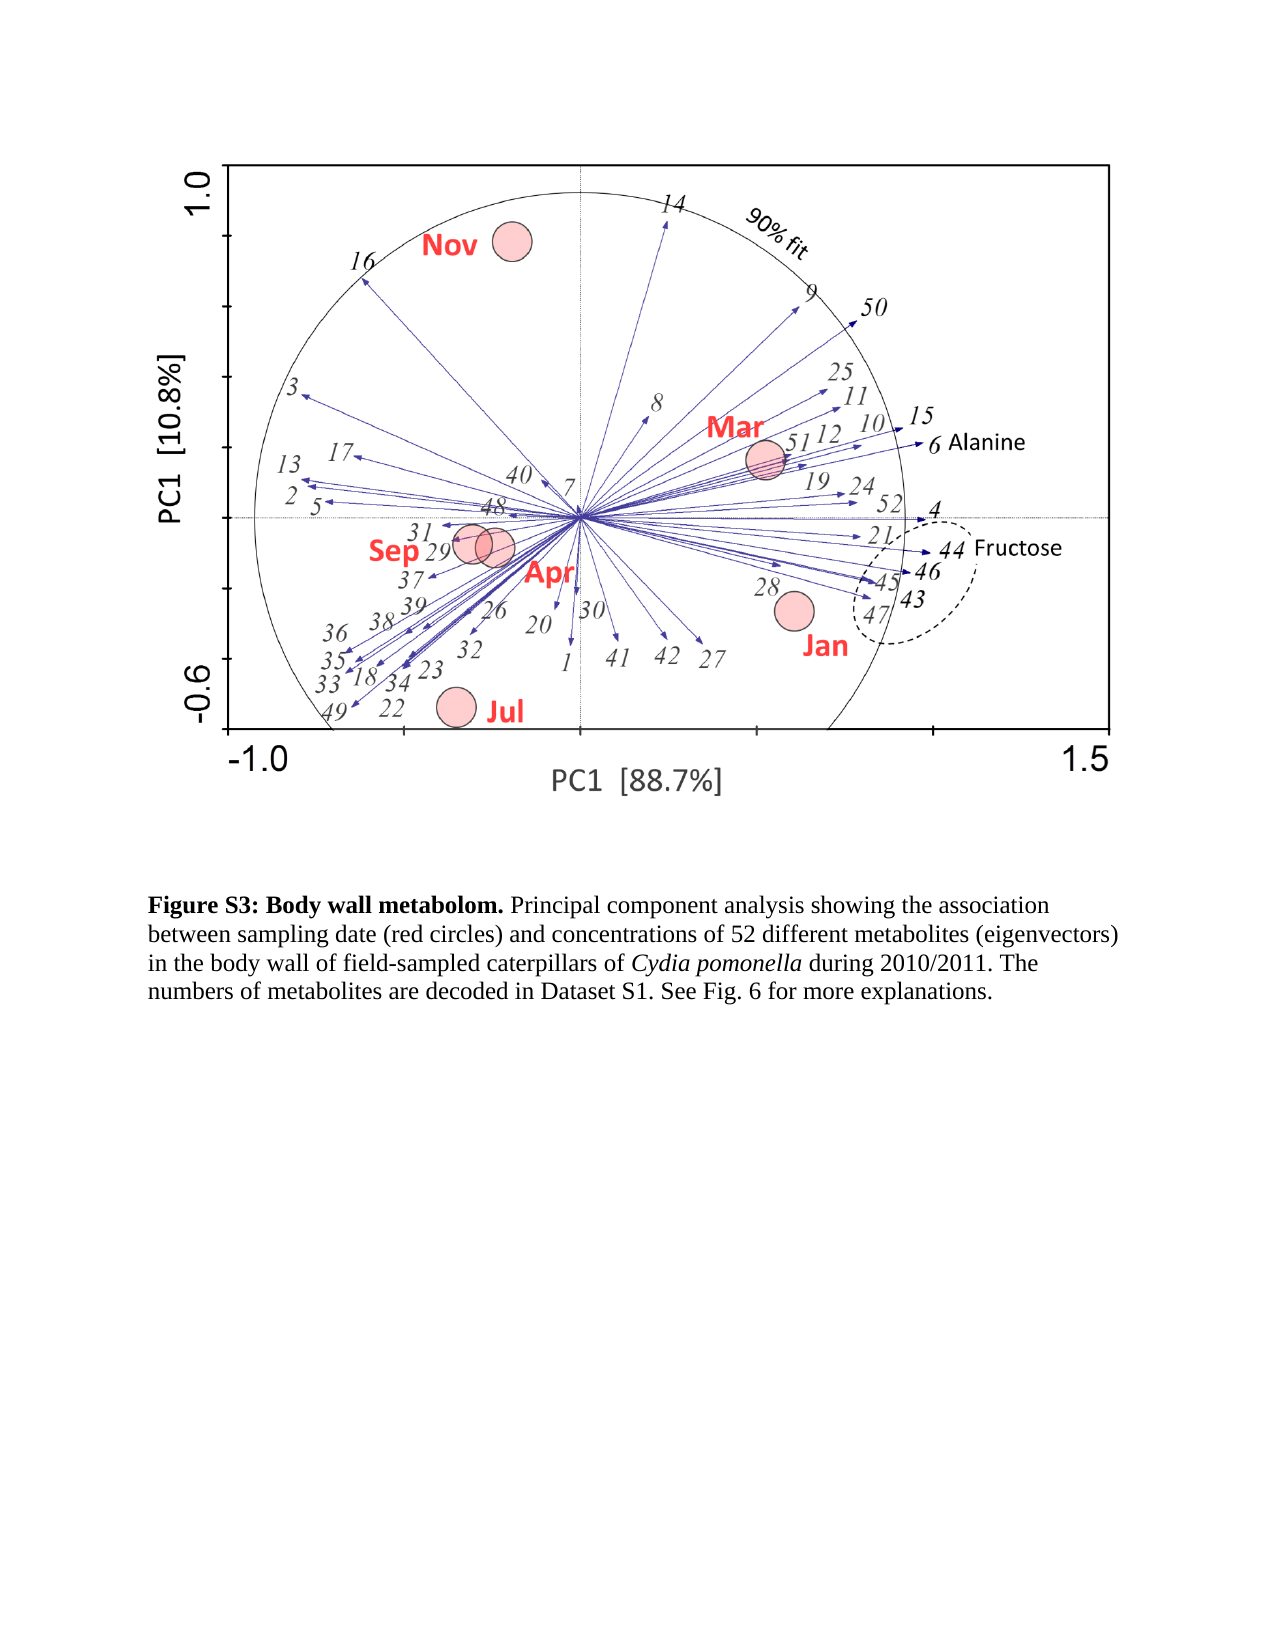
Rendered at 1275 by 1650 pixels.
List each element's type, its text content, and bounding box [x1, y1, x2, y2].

text Figure S3: Body wall metabolom. Principal component analysis showing the association between sampling date (red circles) and concentrations of 52 different metabolites (eigenvectors) in the body wall of field-sampled caterpillars of Cydia pomonella during 2010/2011. The numbers of metabolites are decoded in Dataset S1. See Fig. 6 for more explanations. [148, 890, 1127, 1005]
picture [147, 147, 1128, 804]
